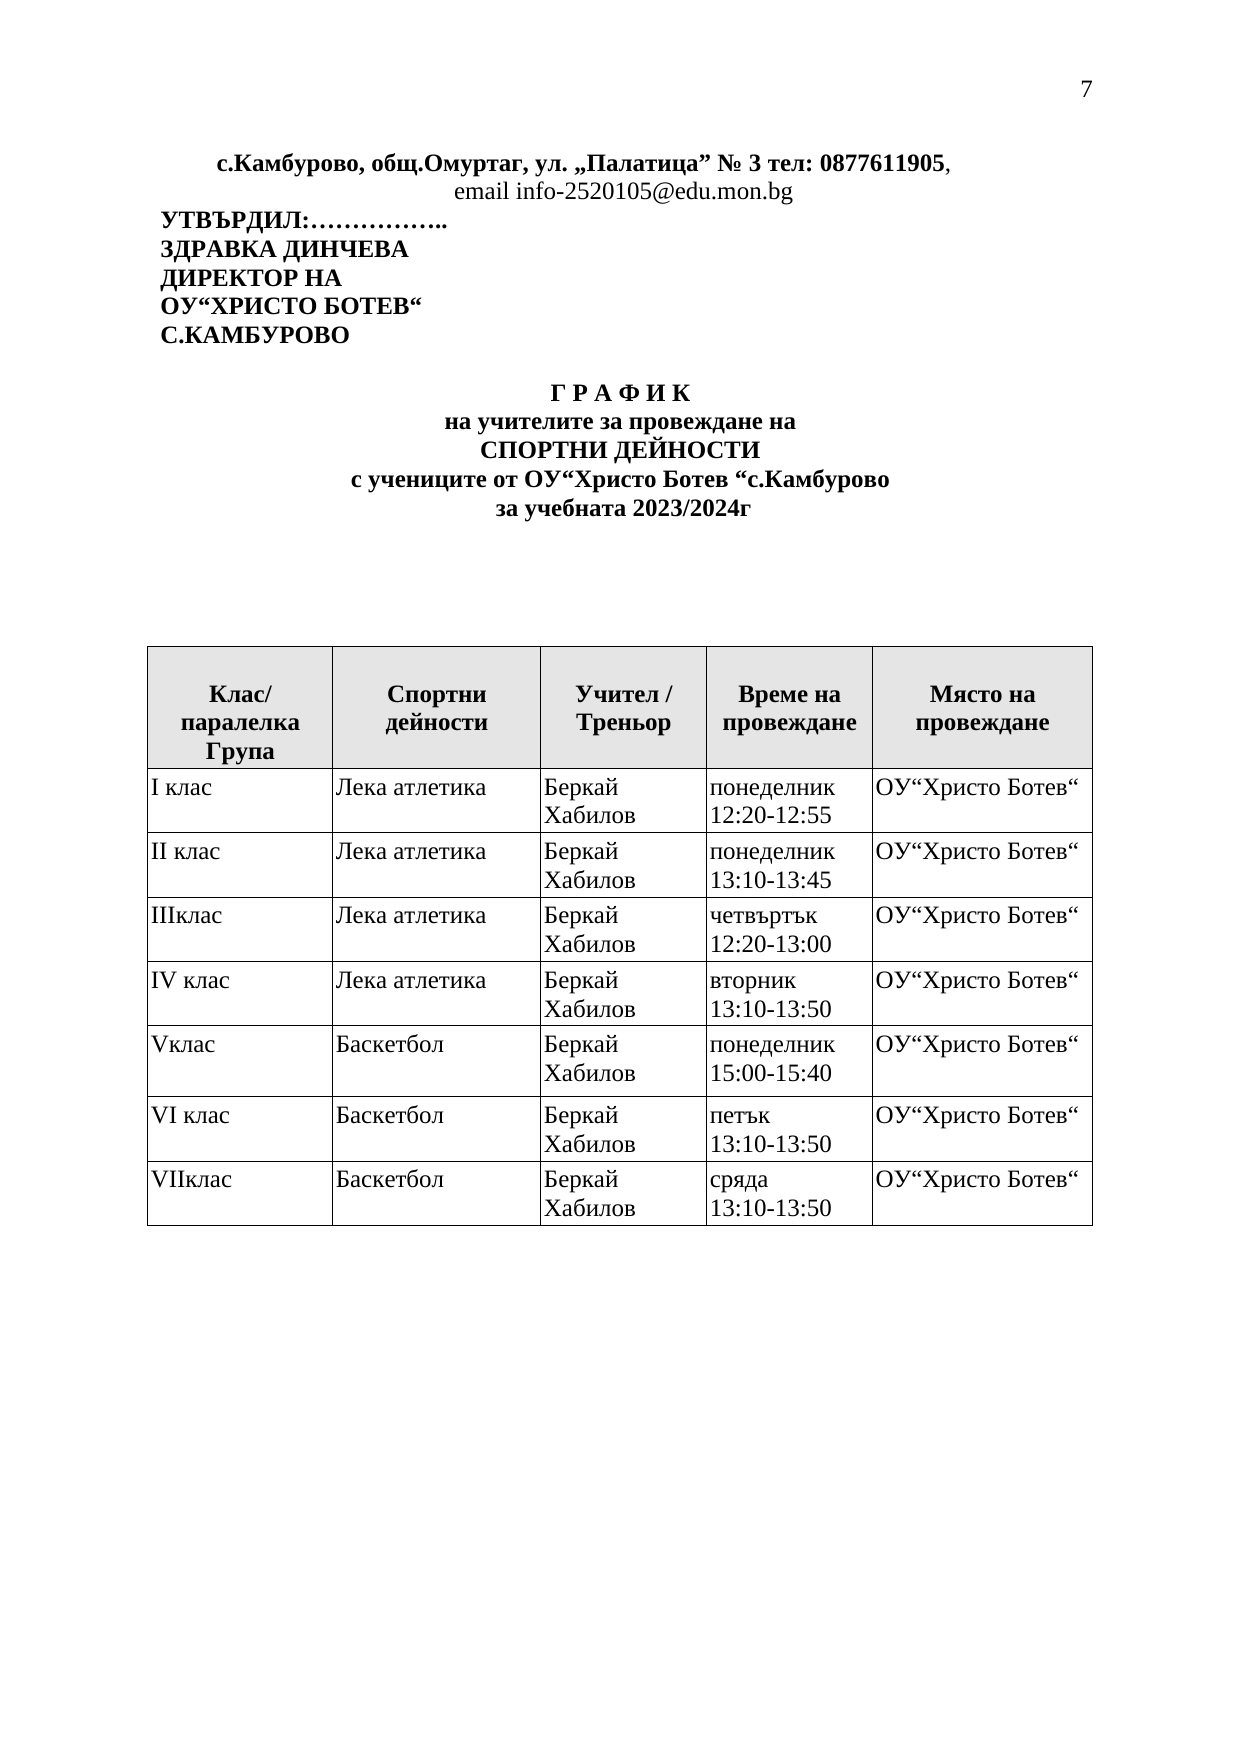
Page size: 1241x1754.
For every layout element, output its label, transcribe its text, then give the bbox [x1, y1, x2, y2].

table_header Учител / Треньор [541, 647, 706, 768]
table_cell Беркай Хабилов [541, 769, 706, 832]
table_cell Беркай Хабилов [541, 1097, 706, 1161]
table_cell Беркай Хабилов [541, 1162, 706, 1225]
table_cell вторник 13:10-13:50 [707, 962, 872, 1025]
table_cell VIIклас [148, 1162, 332, 1225]
table_cell Беркай Хабилов [541, 898, 706, 961]
table_cell ОУ“Христо Ботев“ [873, 769, 1092, 832]
table_cell IIIклас [148, 898, 332, 961]
table_cell Лека атлетика [333, 769, 540, 832]
table_cell Лека атлетика [333, 833, 540, 897]
table_cell Vклас [148, 1026, 332, 1096]
table_cell петък 13:10-13:50 [707, 1097, 872, 1161]
table_cell ОУ“Христо Ботев“ [873, 962, 1092, 1025]
table_cell ОУ“Христо Ботев“ [873, 1097, 1092, 1161]
text Г Р А Ф И К [148, 378, 1093, 406]
table_header Спортни дейности [333, 647, 540, 768]
table_cell Беркай Хабилов [541, 1026, 706, 1096]
table_cell сряда 13:10-13:50 [707, 1162, 872, 1225]
table_cell I клас [148, 769, 332, 832]
text ОУ“ХРИСТО БОТЕВ“ [148, 291, 1093, 320]
text с учениците от ОУ“Христо Ботев “с.Камбурово [148, 464, 1093, 493]
table_cell понеделник 15:00-15:40 [707, 1026, 872, 1096]
table_header Клас/ паралелка Група [148, 647, 332, 768]
table_cell ОУ“Христо Ботев“ [873, 1162, 1092, 1225]
text С.КАМБУРОВО [148, 320, 1093, 349]
text на учителите за провеждане на [148, 406, 1093, 435]
text ЗДРАВКА ДИНЧЕВА [148, 234, 1093, 263]
table_cell понеделник 13:10-13:45 [707, 833, 872, 897]
text за учебната 2023/2024г [148, 493, 1093, 521]
table_cell ОУ“Христо Ботев“ [873, 833, 1092, 897]
text УТВЪРДИЛ:…………….. [148, 205, 1093, 234]
text email info-2520105@edu.mon.bg [148, 176, 1093, 205]
table_cell Беркай Хабилов [541, 962, 706, 1025]
table_cell Лека атлетика [333, 898, 540, 961]
table_cell Лека атлетика [333, 962, 540, 1025]
table_cell Баскетбол [333, 1162, 540, 1225]
table_header Място на провеждане [873, 647, 1092, 768]
text ДИРЕКТОР НА [148, 263, 1093, 291]
table_cell VI клас [148, 1097, 332, 1161]
table_cell ОУ“Христо Ботев“ [873, 1026, 1092, 1096]
table_cell ОУ“Христо Ботев“ [873, 898, 1092, 961]
text с.Камбурово, общ.Омуртаг, ул. „Палатица” № 3 тел: 0877611905, [148, 148, 1093, 176]
table_cell II клас [148, 833, 332, 897]
table_cell понеделник 12:20-12:55 [707, 769, 872, 832]
table_cell Беркай Хабилов [541, 833, 706, 897]
text СПОРТНИ ДЕЙНОСТИ [148, 435, 1093, 464]
table_cell четвъртък 12:20-13:00 [707, 898, 872, 961]
table_cell Баскетбол [333, 1026, 540, 1096]
table_cell Баскетбол [333, 1097, 540, 1161]
table_header Време на провеждане [707, 647, 872, 768]
table_cell IV клас [148, 962, 332, 1025]
